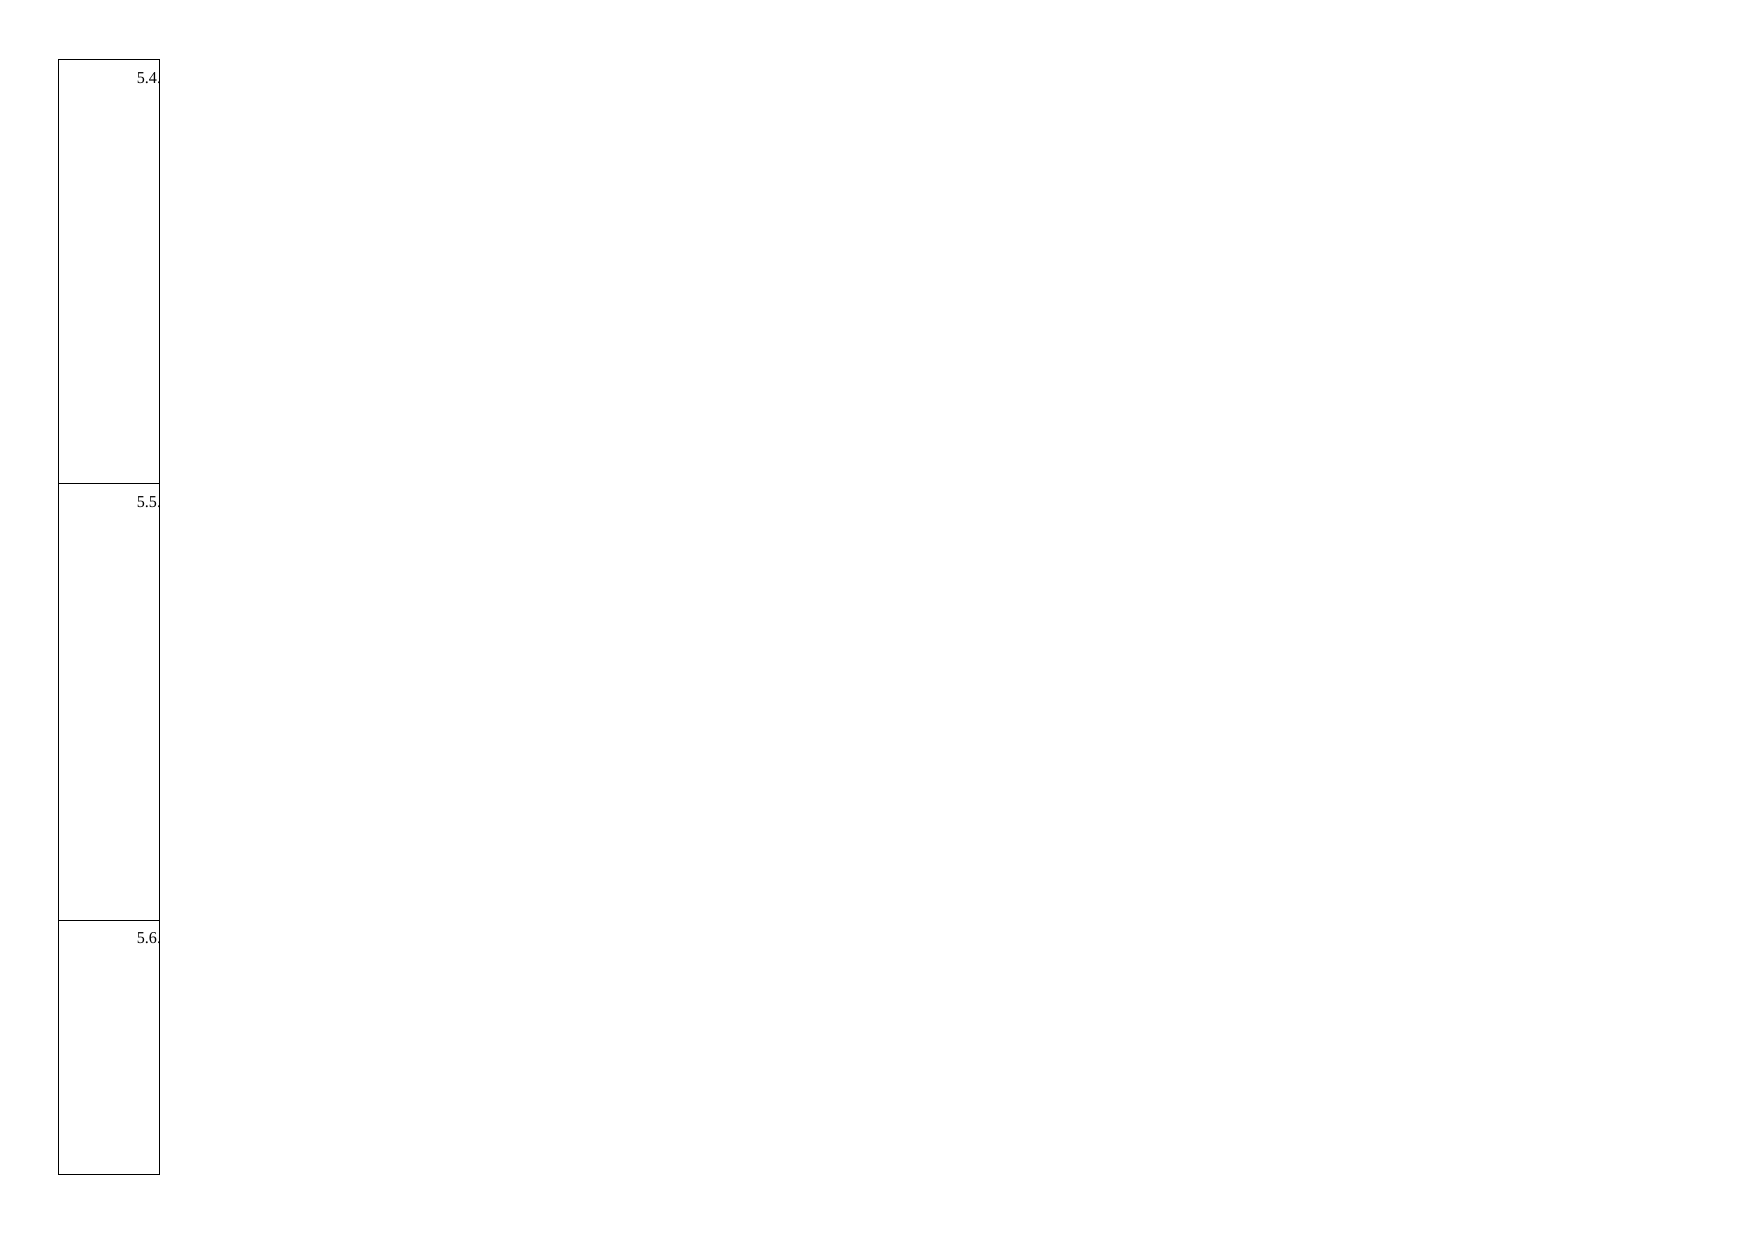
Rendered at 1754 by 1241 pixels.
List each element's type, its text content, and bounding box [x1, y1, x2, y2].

table_header 5.4. [59, 60, 159, 483]
table_cell 5.6. [59, 921, 159, 1174]
table_cell 5.5. [59, 484, 159, 920]
